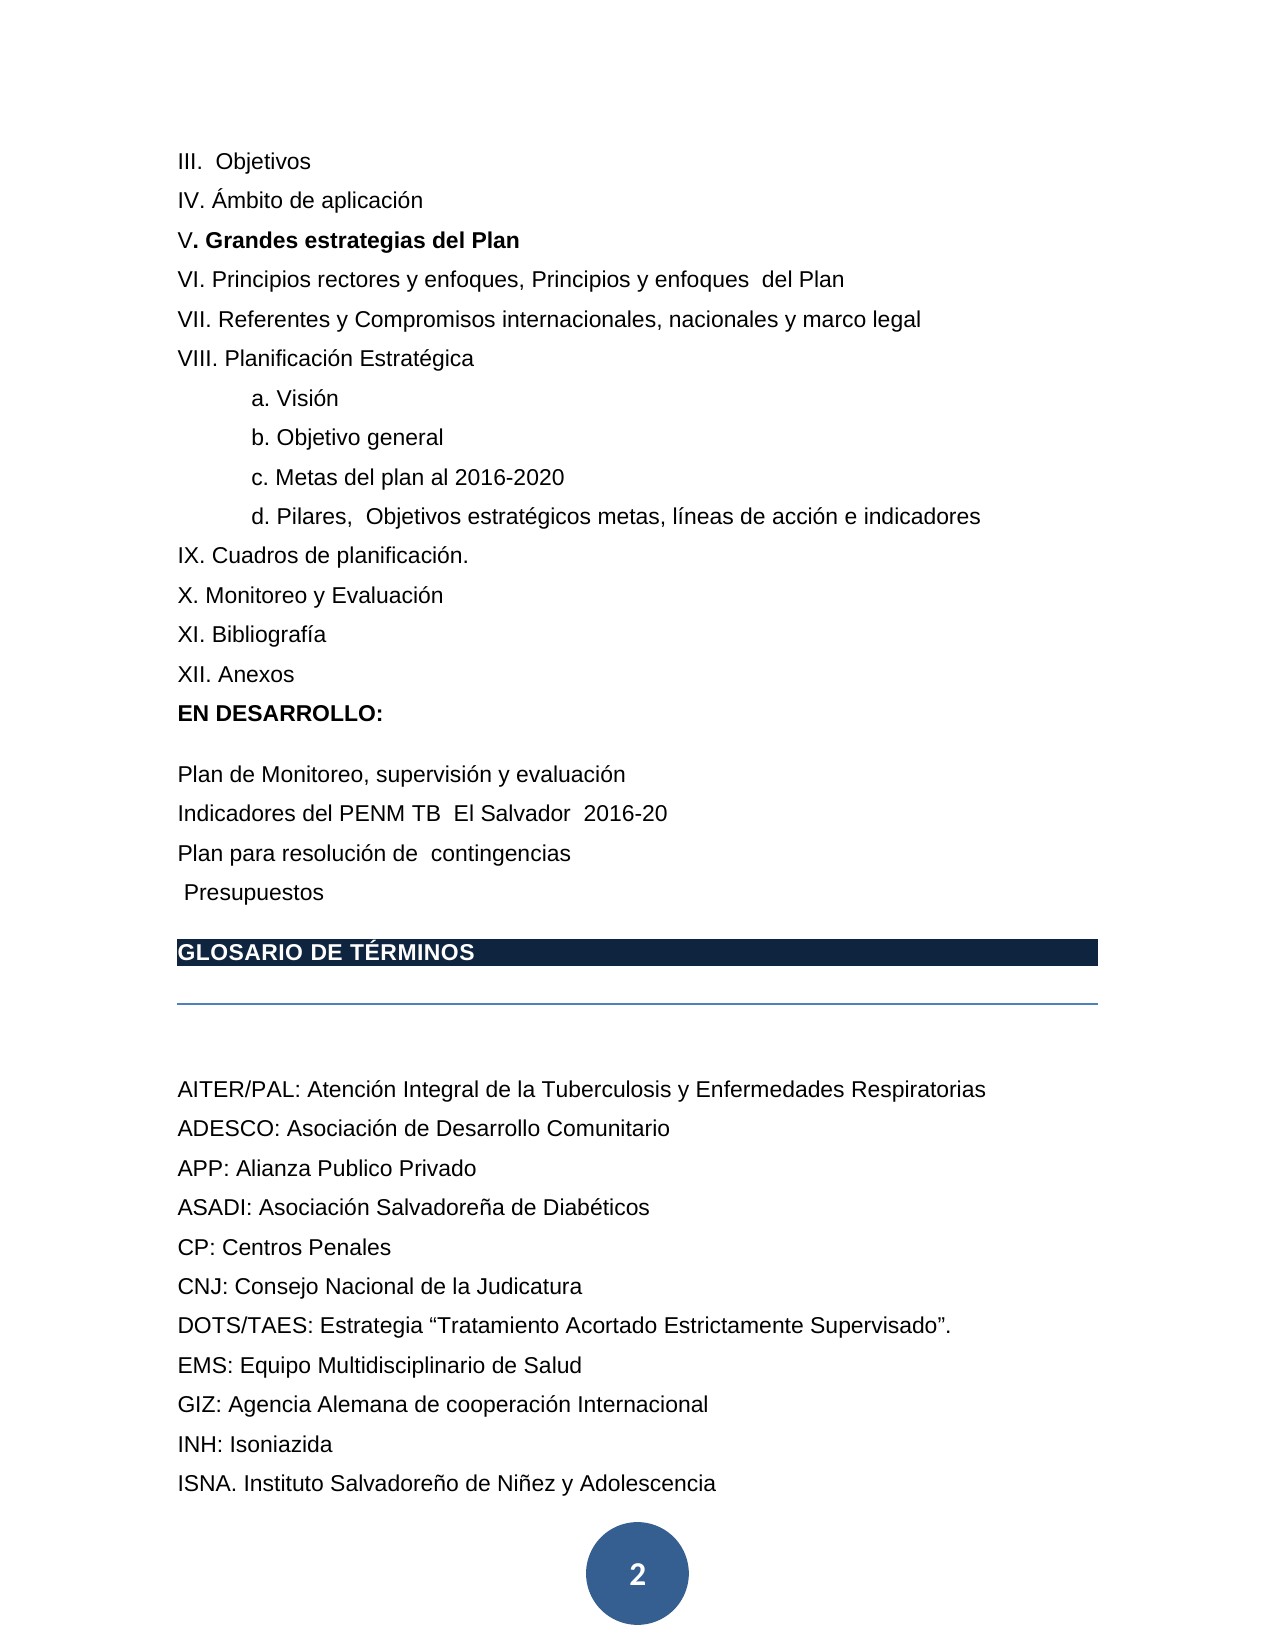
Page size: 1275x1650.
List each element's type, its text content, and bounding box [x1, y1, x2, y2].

text IX. Cuadros de planificación. [177, 542, 1098, 569]
text VI. Principios rectores y enfoques, Principios y enfoques del Plan [177, 266, 1098, 292]
text ASADI: Asociación Salvadoreña de Diabéticos [177, 1194, 1098, 1220]
text ISNA. Instituto Salvadoreño de Niñez y Adolescencia [177, 1470, 1098, 1497]
text III. Objetivos [177, 148, 1098, 174]
text EN DESARROLLO: [177, 700, 1098, 727]
title GLOSARIO DE TÉRMINOS [177, 939, 1098, 966]
text c. Metas del plan al 2016-2020 [251, 463, 1098, 490]
text EMS: Equipo Multidisciplinario de Salud [177, 1352, 1098, 1378]
text d. Pilares, Objetivos estratégicos metas, líneas de acción e indicadores [251, 503, 1098, 529]
text VII. Referentes y Compromisos internacionales, nacionales y marco legal [177, 306, 1098, 332]
text AITER/PAL: Atención Integral de la Tuberculosis y Enfermedades Respiratorias [177, 1076, 1098, 1102]
text a. Visión [251, 384, 1098, 411]
text ADESCO: Asociación de Desarrollo Comunitario [177, 1115, 1098, 1141]
text CNJ: Consejo Nacional de la Judicatura [177, 1273, 1098, 1299]
text Presupuestos [177, 879, 1098, 905]
text Indicadores del PENM TB El Salvador 2016-20 [177, 800, 1098, 826]
text X. Monitoreo y Evaluación [177, 582, 1098, 608]
text Plan para resolución de contingencias [177, 839, 1098, 866]
text IV. Ámbito de aplicación [177, 187, 1098, 213]
text GIZ: Agencia Alemana de cooperación Internacional [177, 1391, 1098, 1418]
text Plan de Monitoreo, supervisión y evaluación [177, 761, 1098, 787]
text INH: Isoniazida [177, 1431, 1098, 1457]
text V. Grandes estrategias del Plan [177, 227, 1098, 253]
text XI. Bibliografía [177, 621, 1098, 648]
text XII. Anexos [177, 661, 1098, 687]
text b. Objetivo general [251, 424, 1098, 450]
text APP: Alianza Publico Privado [177, 1154, 1098, 1181]
text CP: Centros Penales [177, 1233, 1098, 1260]
text VIII. Planificación Estratégica [177, 345, 1098, 371]
text DOTS/TAES: Estrategia “Tratamiento Acortado Estrictamente Supervisado”. [177, 1312, 1098, 1339]
